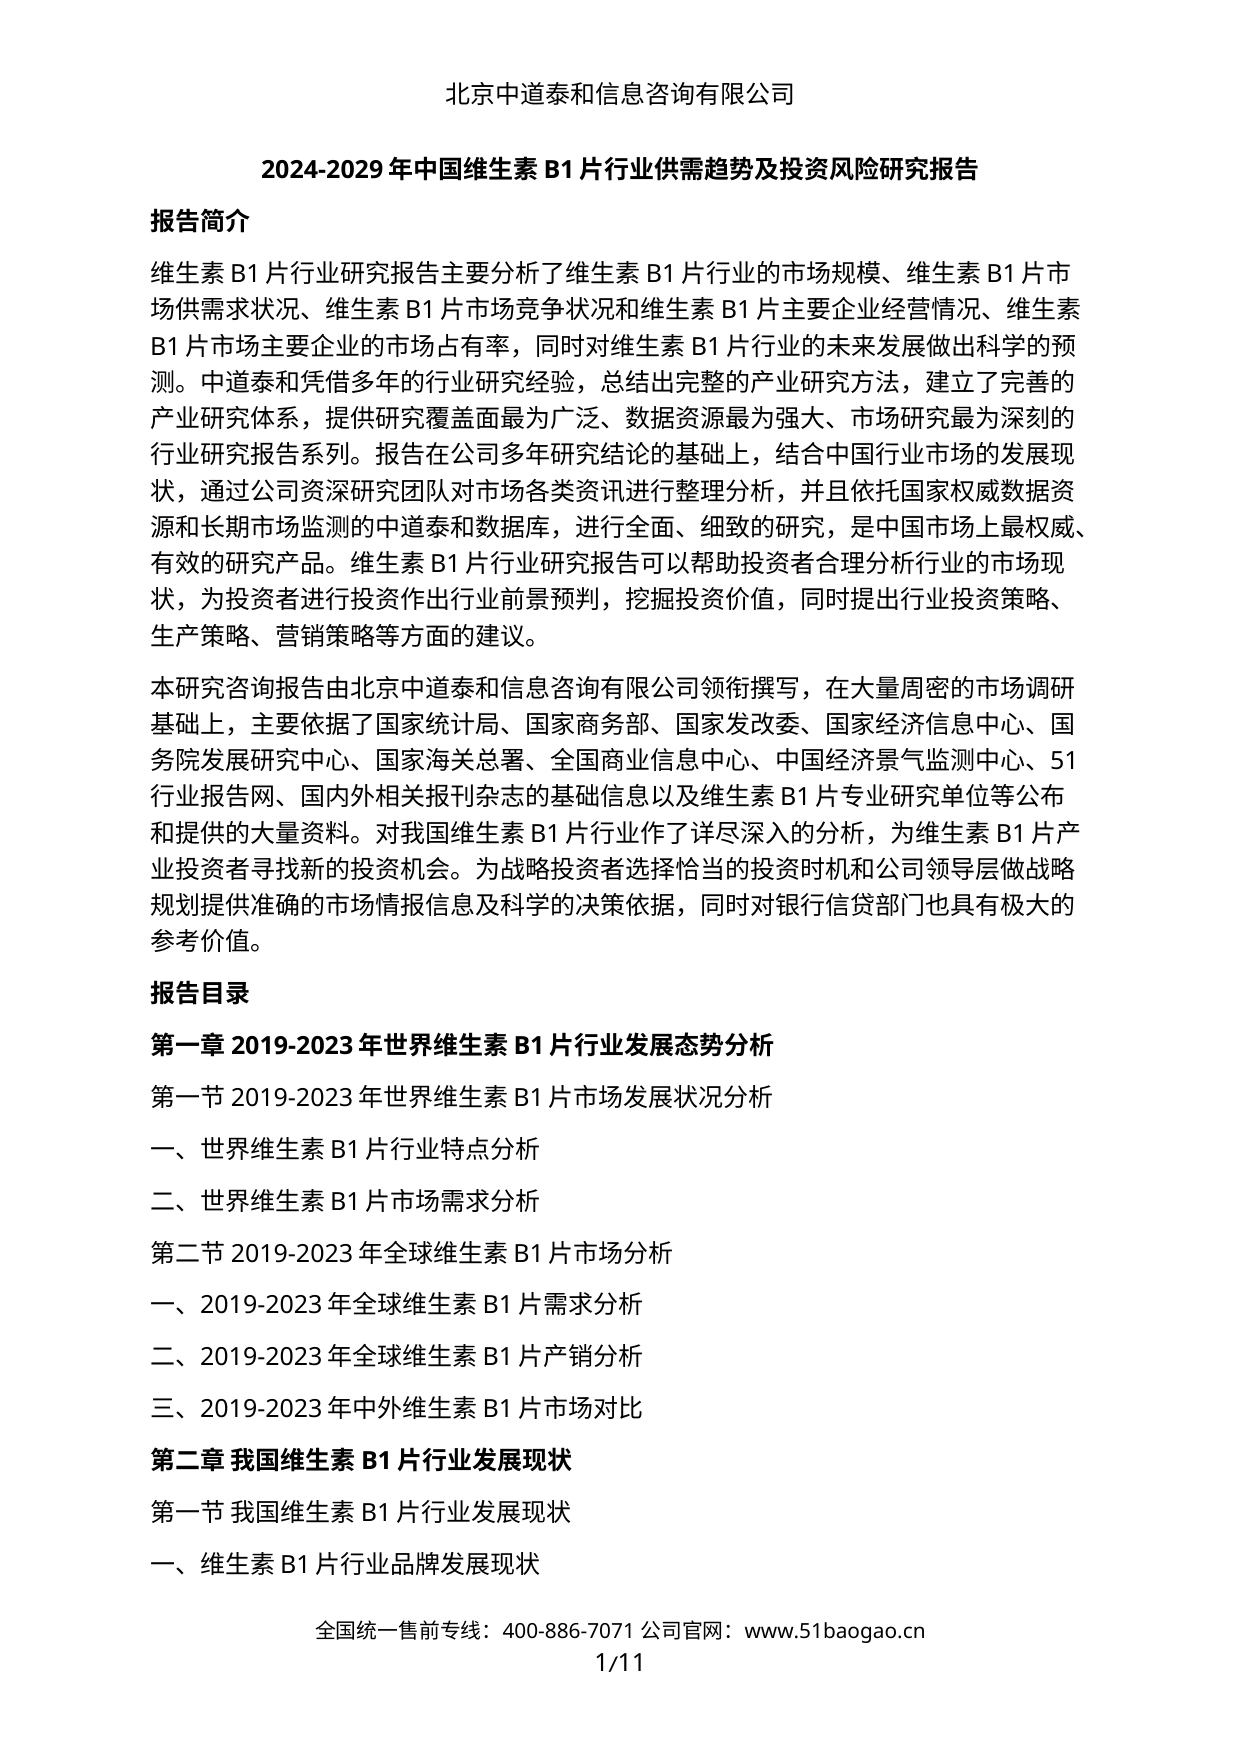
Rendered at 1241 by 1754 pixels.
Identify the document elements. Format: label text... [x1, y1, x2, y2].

text 二、2019-2023年全球维生素B1片产销分析 [150, 1337, 1090, 1373]
text 一、2019-2023年全球维生素B1片需求分析 [150, 1285, 1090, 1321]
text 第一节 我国维生素B1片行业发展现状 [150, 1492, 1090, 1529]
text 本研究咨询报告由北京中道泰和信息咨询有限公司领衔撰写，在大量周密的市场调研基础上，主要依据了国家统计局、国家商务部、国家发改委、国家经济信息中心、国务院发展研究中心、国家海关总署、全国商业信息中心、中国经济景气监测中心、51行业报告网、国内外相关报刊杂志的基础信息以及维生素B1片专业研究单位等公布和提供的大量资料。对我国维生素B1片行业作了详尽深入的分析，为维生素B1片产业投资者寻找新的投资机会。为战略投资者选择恰当的投资时机和公司领导层做战略规划提供准确的市场情报信息及科学的决策依据，同时对银行信贷部门也具有极大的参考价值。 [150, 668, 1090, 958]
text 第一节 2019-2023年世界维生素B1片市场发展状况分析 [150, 1077, 1090, 1114]
text 一、维生素B1片行业品牌发展现状 [150, 1544, 1090, 1581]
text 维生素B1片行业研究报告主要分析了维生素B1片行业的市场规模、维生素B1片市场供需求状况、维生素B1片市场竞争状况和维生素B1片主要企业经营情况、维生素B1片市场主要企业的市场占有率，同时对维生素B1片行业的未来发展做出科学的预测。中道泰和凭借多年的行业研究经验，总结出完整的产业研究方法，建立了完善的产业研究体系，提供研究覆盖面最为广泛、数据资源最为强大、市场研究最为深刻的行业研究报告系列。报告在公司多年研究结论的基础上，结合中国行业市场的发展现状，通过公司资深研究团队对市场各类资讯进行整理分析，并且依托国家权威数据资源和长期市场监测的中道泰和数据库，进行全面、细致的研究，是中国市场上最权威、有效的研究产品。维生素B1片行业研究报告可以帮助投资者合理分析行业的市场现状，为投资者进行投资作出行业前景预判，挖掘投资价值，同时提出行业投资策略、生产策略、营销策略等方面的建议。 [150, 254, 1090, 652]
text 报告目录 [150, 974, 1090, 1010]
text 第二节 2019-2023年全球维生素B1片市场分析 [150, 1233, 1090, 1269]
text 报告简介 [150, 202, 1090, 238]
text 第二章 我国维生素B1片行业发展现状 [150, 1441, 1090, 1477]
text 第一章 2019-2023年世界维生素B1片行业发展态势分析 [150, 1026, 1090, 1062]
text 二、世界维生素B1片市场需求分析 [150, 1181, 1090, 1217]
text 一、世界维生素B1片行业特点分析 [150, 1129, 1090, 1166]
text 三、2019-2023年中外维生素B1片市场对比 [150, 1389, 1090, 1425]
text 2024-2029年中国维生素B1片行业供需趋势及投资风险研究报告 [150, 150, 1090, 186]
